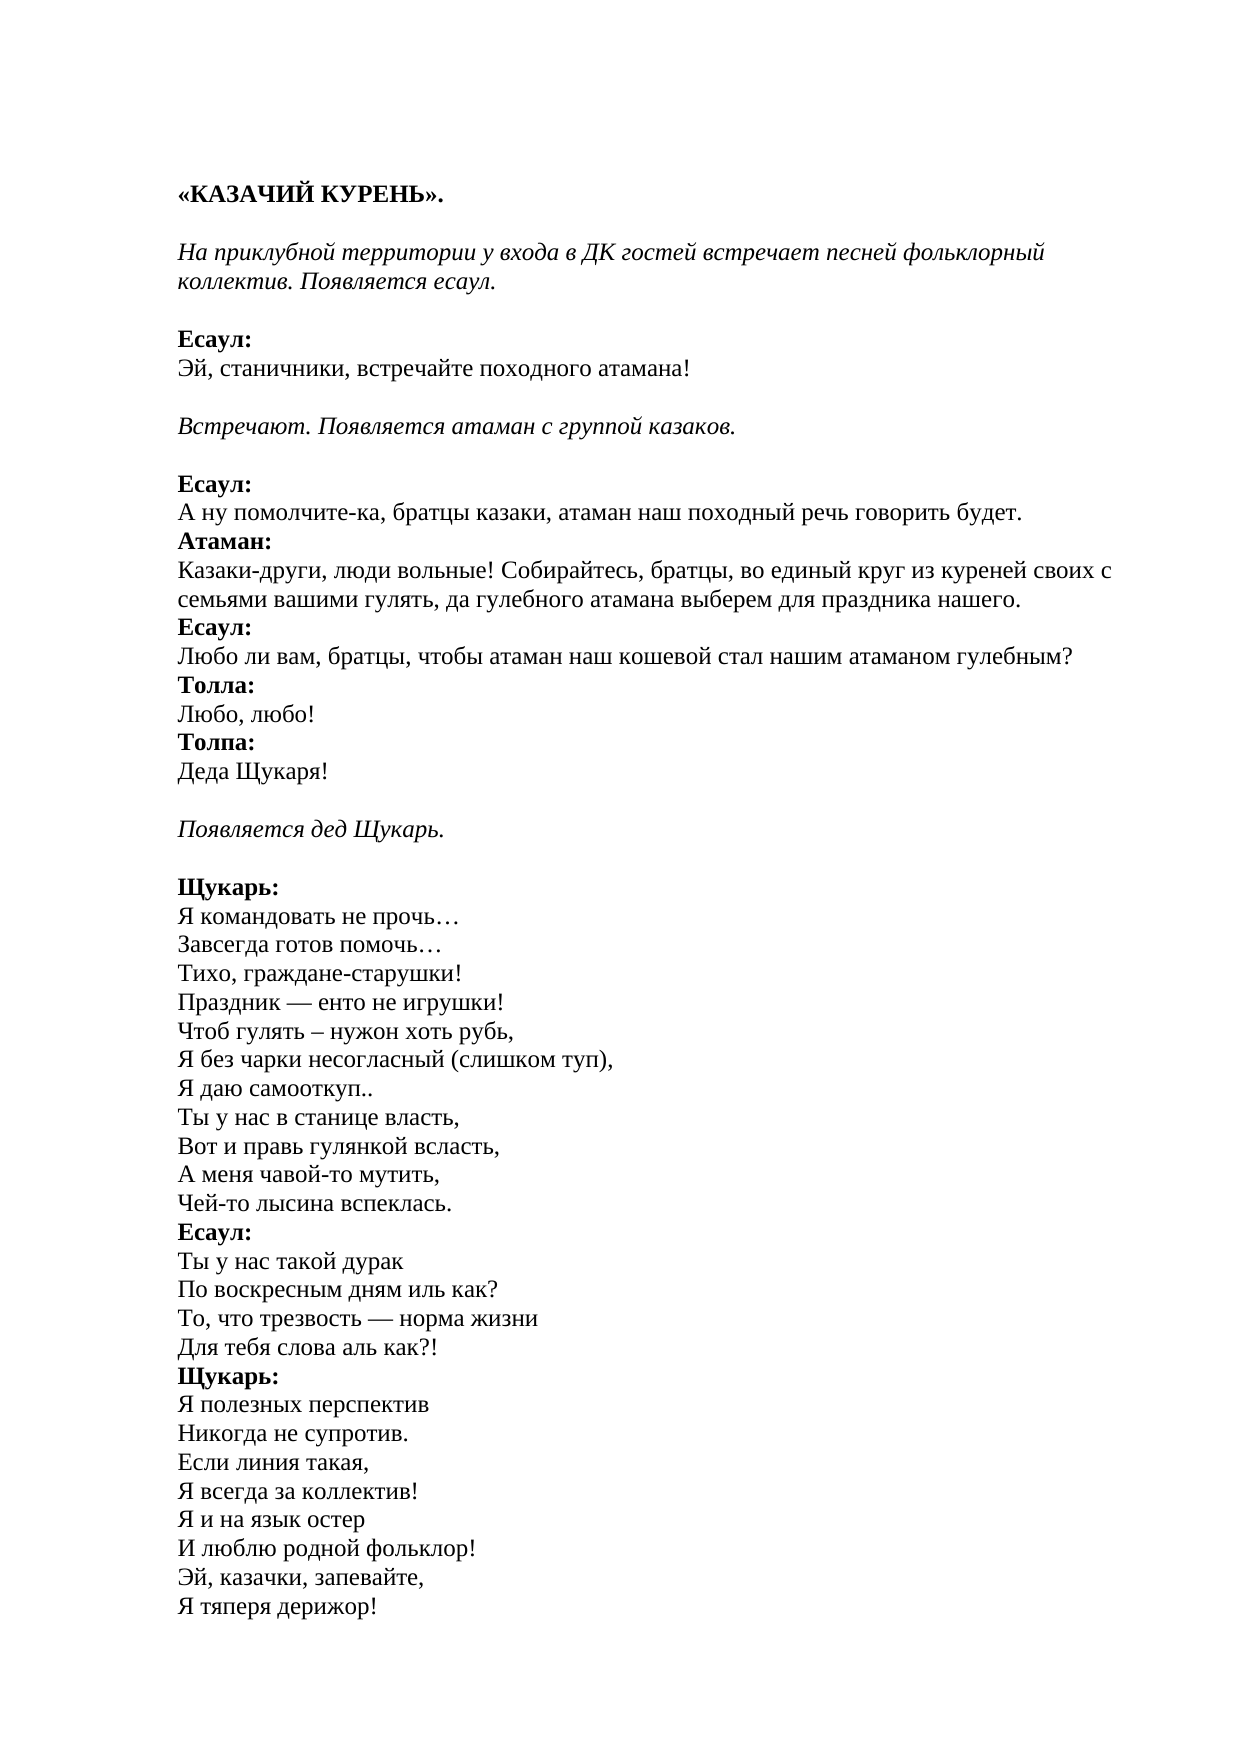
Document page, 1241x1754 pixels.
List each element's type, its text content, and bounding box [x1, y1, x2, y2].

text На приклубной территории у входа в ДК гостей встречает песней фольклорный коллектив. Появляется есаул. [177, 237, 1152, 295]
text Щукарь: Я командовать не прочь… Завсегда готов помочь… Тихо, граждане-старушки! Праздник — енто не игрушки! Чтоб гулять – нужон хоть рубь, Я без чарки несогласный (слишком туп), Я даю самооткуп.. Ты у нас в станице власть, Вот и правь гулянкой всласть, А меня чавой-то мутить, Чей-то лысина вспеклась. Есаул: Ты у нас такой дурак По воскресным дням иль как? То, что трезвость — норма жизни Для тебя слова аль как?! Щукарь: Я полезных перспектив Никогда не супротив. Если линия такая, Я всегда за коллектив! Я и на язык остер И люблю родной фольклор! Эй, казачки, запевайте, Я тяперя дерижор! [177, 872, 1152, 1619]
text «КАЗАЧИЙ КУРЕНЬ». [177, 179, 1152, 208]
text Появляется дед Щукарь. [177, 814, 1152, 843]
text Есаул: Эй, станичники, встречайте походного атамана! [177, 324, 1152, 382]
text Есаул: А ну помолчите-ка, братцы казаки, атаман наш походный речь говорить будет. Атаман: Казаки-други, люди вольные! Собирайтесь, братцы, во единый круг из куреней своих с семьями вашими гулять, да гулебного атамана выберем для праздника нашего. Есаул: Любо ли вам, братцы, чтобы атаман наш кошевой стал нашим атаманом гулебным? Толла: Любо, любо! Толпа: Деда Щукаря! [177, 469, 1152, 785]
text Встречают. Появляется атаман с группой казаков. [177, 411, 1152, 439]
